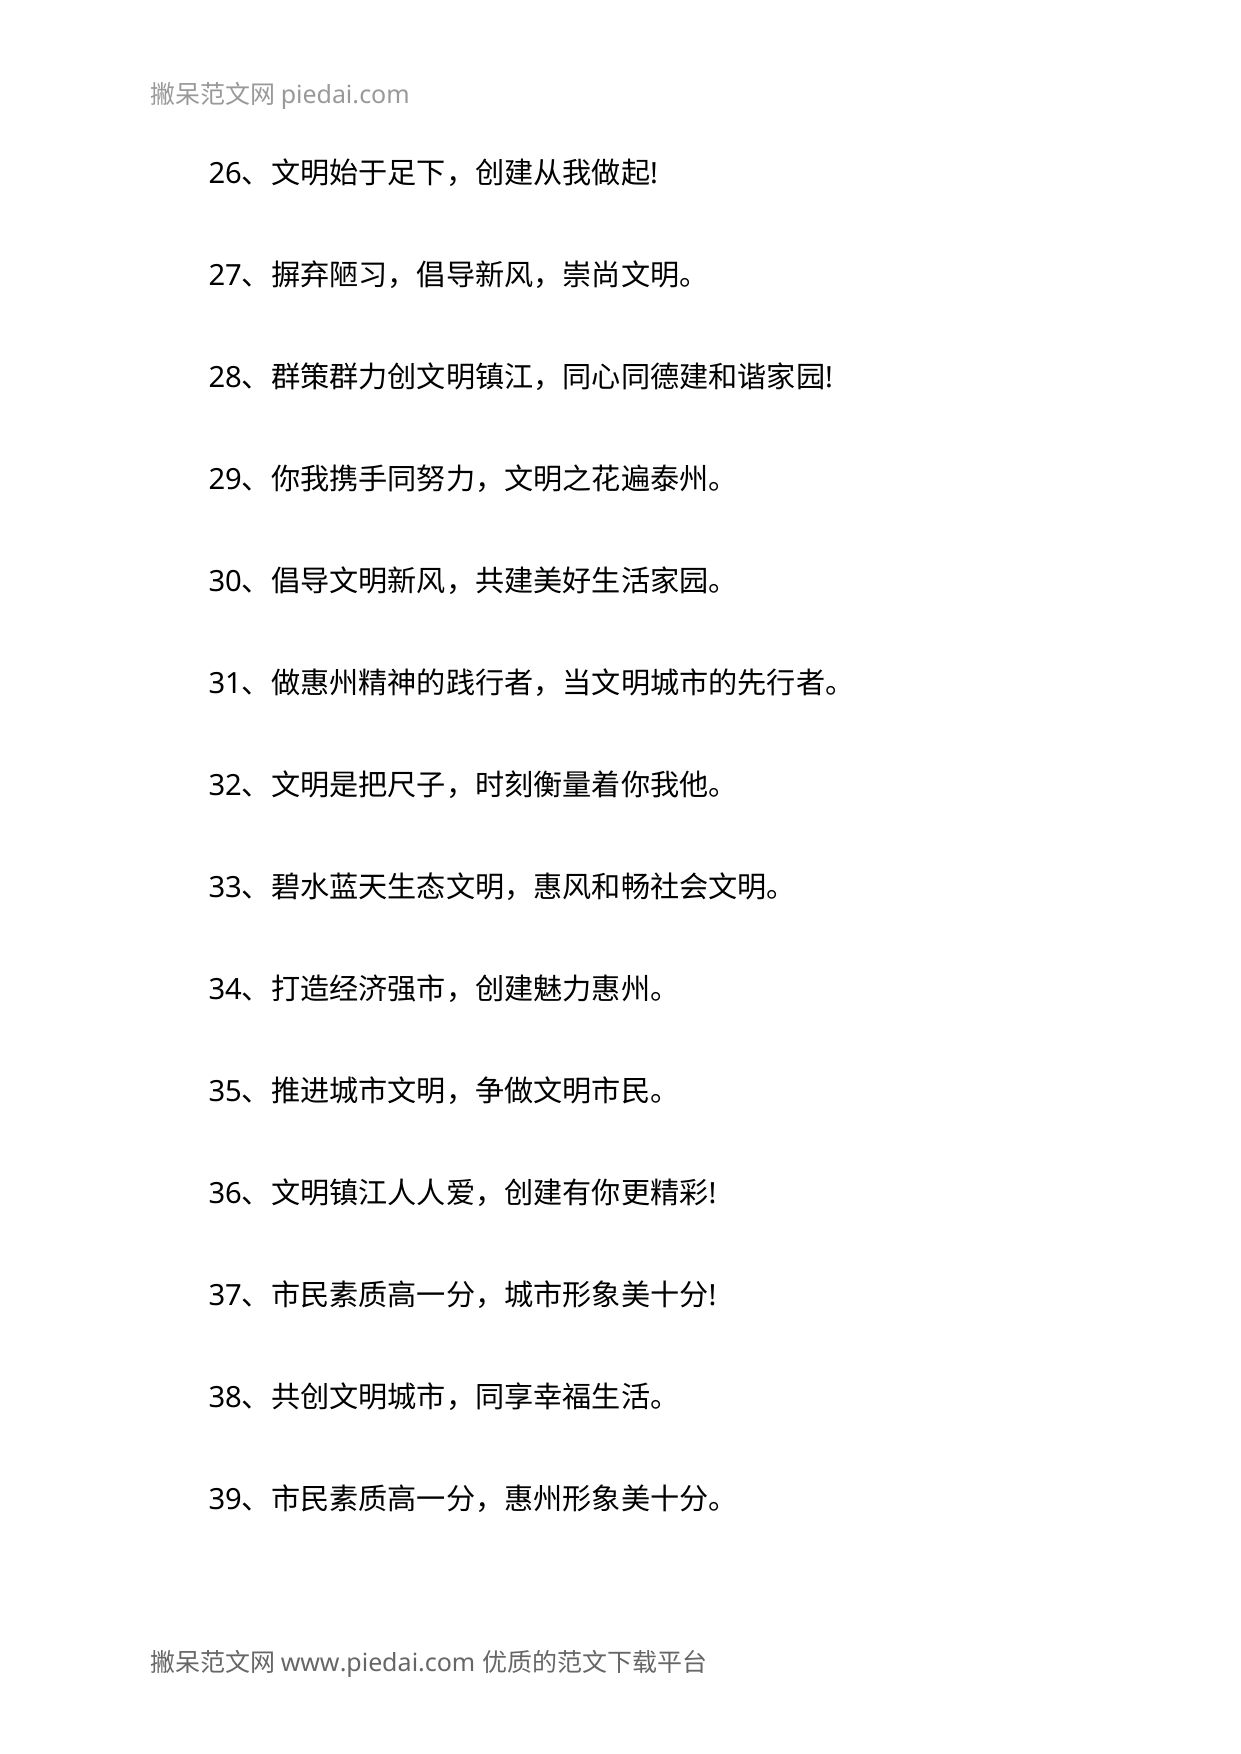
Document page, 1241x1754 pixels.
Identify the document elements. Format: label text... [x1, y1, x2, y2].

text 39、市民素质高一分，惠州形象美十分。 [150, 1476, 1090, 1518]
text 27、摒弃陋习，倡导新风，崇尚文明。 [150, 252, 1090, 294]
text 33、碧水蓝天生态文明，惠风和畅社会文明。 [150, 864, 1090, 906]
text 32、文明是把尺子，时刻衡量着你我他。 [150, 762, 1090, 804]
text 28、群策群力创文明镇江，同心同德建和谐家园! [150, 354, 1090, 396]
text 31、做惠州精神的践行者，当文明城市的先行者。 [150, 660, 1090, 702]
text 35、推进城市文明，争做文明市民。 [150, 1068, 1090, 1110]
text 30、倡导文明新风，共建美好生活家园。 [150, 558, 1090, 600]
text 38、共创文明城市，同享幸福生活。 [150, 1374, 1090, 1416]
text 26、文明始于足下，创建从我做起! [150, 150, 1090, 192]
text 37、市民素质高一分，城市形象美十分! [150, 1272, 1090, 1314]
text 34、打造经济强市，创建魅力惠州。 [150, 966, 1090, 1008]
text 29、你我携手同努力，文明之花遍泰州。 [150, 456, 1090, 498]
text 36、文明镇江人人爱，创建有你更精彩! [150, 1170, 1090, 1212]
